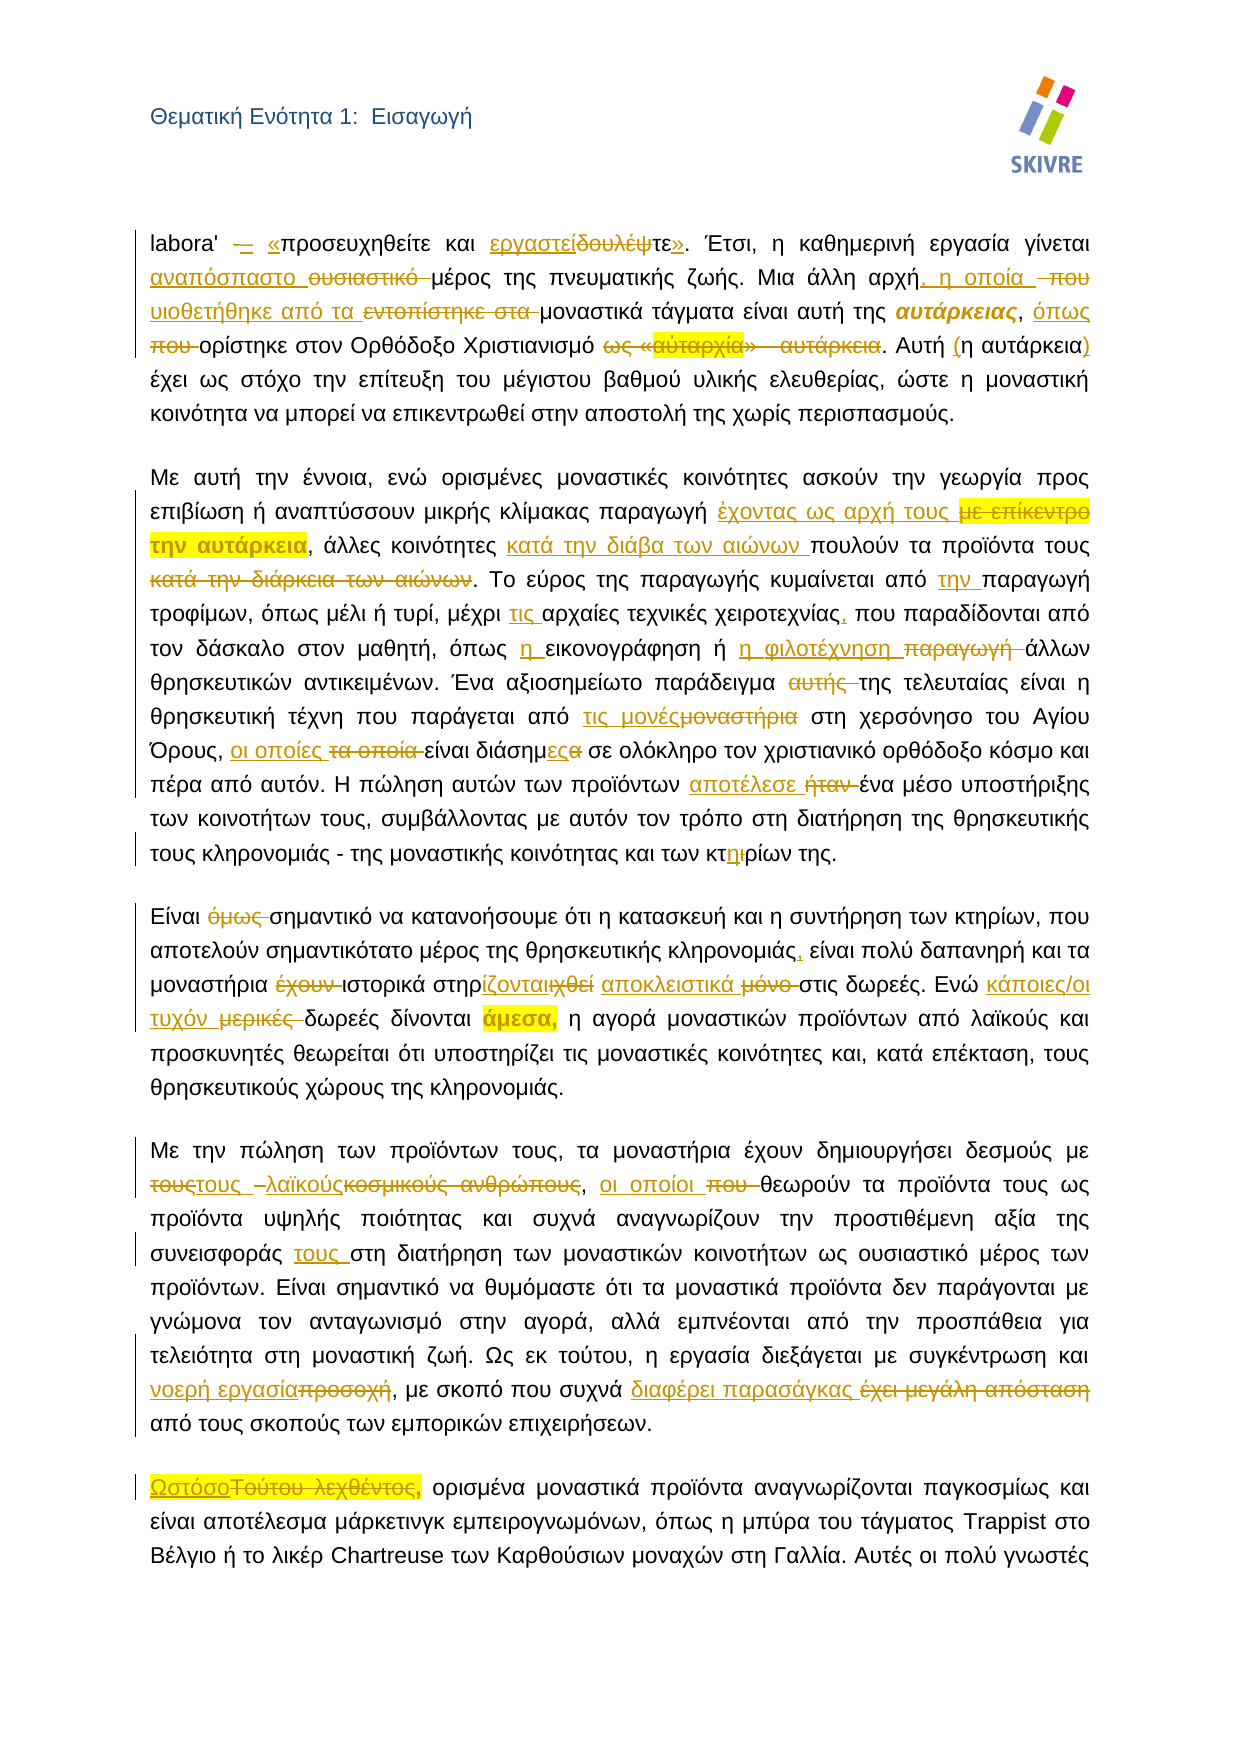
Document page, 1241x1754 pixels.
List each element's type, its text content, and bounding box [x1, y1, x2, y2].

text Με αυτή την έννοια, ενώ ορισμένες μοναστικές κοινότητες ασκούν την γεωργία προς επιβίωση ή αναπτύσσουν μικρής κλίμακας παραγωγή την αυτάρκεια, άλλες κοινότητες πουλούν τα προϊόντα τους. Το εύρος της παραγωγής κυμαίνεται από παραγωγή τροφίμων, όπως μέλι ή τυρί, μέχρι αρχαίες τεχνικές χειροτεχνίας που παραδίδονται από τον δάσκαλο στον μαθητή, όπως εικονογράφηση ή άλλων θρησκευτικών αντικειμένων. Ένα αξιοσημείωτο παράδειγμα της τελευταίας είναι η θρησκευτική τέχνη που παράγεται από στη χερσόνησο του Αγίου Όρους, είναι διάσημ σε ολόκληρο τον χριστιανικό ορθόδοξο κόσμο και πέρα από αυτόν. Η πώληση αυτών των προϊόντων ένα μέσο υποστήριξης των κοινοτήτων τους, συμβάλλοντας με αυτόν τον τρόπο στη διατήρηση της θρησκευτικής τους κληρονομιάς - της μοναστικής κοινότητας και των κτρίων της. [150, 464, 1090, 866]
text Είναι σημαντικό να κατανοήσουμε ότι η κατασκευή και η συντήρηση των κτηρίων, που αποτελούν σημαντικότατο μέρος της θρησκευτικής κληρονομιάς είναι πολύ δαπανηρή και τα μοναστήρια ιστορικά στηρ στις δωρεές. Ενώ δωρεές δίνονται άμεσα, η αγορά μοναστικών προϊόντων από λαϊκούς και προσκυνητές θεωρείται ότι υποστηρίζει τις μοναστικές κοινότητες και, κατά επέκταση, τους θρησκευτικούς χώρους της κληρονομιάς. [150, 903, 1090, 1100]
picture [1005, 67, 1089, 179]
text Με την πώληση των προϊόντων τους, τα μοναστήρια έχουν δημιουργήσει δεσμούς με , θεωρούν τα προϊόντα τους ως προϊόντα υψηλής ποιότητας και συχνά αναγνωρίζουν την προστιθέμενη αξία της συνεισφοράς στη διατήρηση των μοναστικών κοινοτήτων ως ουσιαστικό μέρος των προϊόντων. Είναι σημαντικό να θυμόμαστε ότι τα μοναστικά προϊόντα δεν παράγονται με γνώμονα τον ανταγωνισμό στην αγορά, αλλά εμπνέονται από την προσπάθεια για τελειότητα στη μοναστική ζωή. Ως εκ τούτου, η εργασία διεξάγεται με συγκέντρωση και , με σκοπό που συχνά από τους σκοπούς των εμπορικών επιχειρήσεων. [150, 1137, 1090, 1437]
